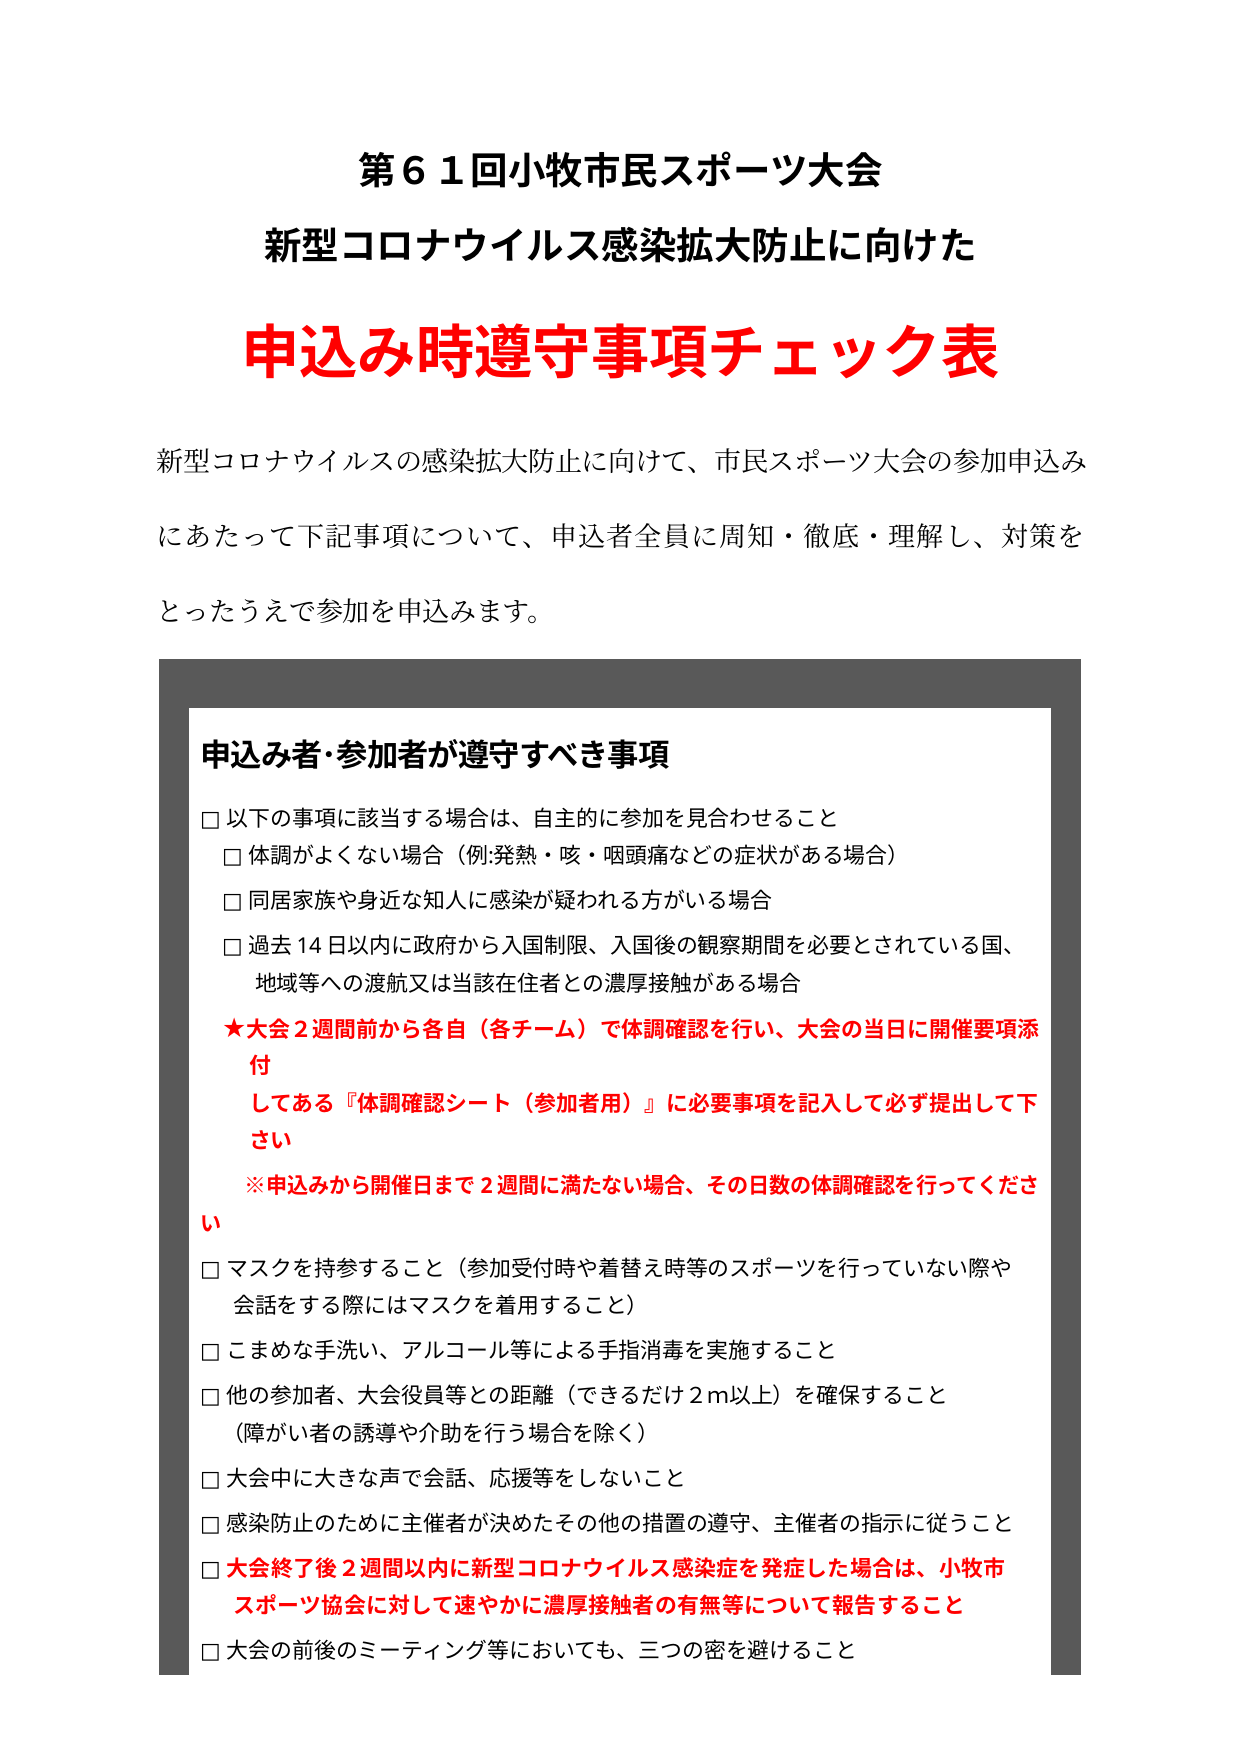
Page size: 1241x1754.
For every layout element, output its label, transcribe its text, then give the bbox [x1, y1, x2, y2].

text 申込み時遵守事項チェック表 [112, 291, 1128, 404]
table_cell [1051, 708, 1081, 1675]
table_header [159, 659, 189, 708]
text 新型コロナウイルスの感染拡大防止に向けて、市民スポーツ大会の参加申込みにあたって下記事項について、申込者全員に周知・徹底・理解し、対策をとったうえで参加を申込みます。 [156, 423, 1087, 648]
text 第６１回小牧市民スポーツ大会 [112, 130, 1128, 205]
table_header [189, 659, 1051, 708]
text 新型コロナウイルス感染拡大防止に向けた [112, 205, 1128, 280]
table_cell [159, 708, 189, 1675]
table_header [1051, 659, 1081, 708]
table_cell 申込み者･参加者が遵守すべき事項 □ 以下の事項に該当する場合は、自主的に参加を見合わせること □ 体調がよくない場合（例:発熱・咳・咽頭痛などの症状がある場合） □ 同居家族や身近な知人に感染が疑われる方がいる場合 □ 過去14日以内に政府から入国制限、入国後の観察期間を必要とされている国、 地域等への渡航又は当該在住者との濃厚接触がある場合 ★大会２週間前から各自（各チーム）で体調確認を行い、大会の当日に開催要項添付 してある『体調確認シート（参加者用）』に必要事項を記入して必ず提出して下さい ※申込みから開催日まで2週間に満たない場合、その日数の体調確認を行ってください □ マスクを持参すること（参加受付時や着替え時等のスポーツを行っていない際や 会話をする際にはマスクを着用すること） □ こまめな手洗い、アルコール等による手指消毒を実施すること □ 他の参加者、大会役員等との距離（できるだけ２ｍ以上）を確保すること （障がい者の誘導や介助を行う場合を除く） □ 大会中に大きな声で会話、応援等をしないこと □ 感染防止のために主催者が決めたその他の措置の遵守、主催者の指示に従うこと □ 大会終了後２週間以内に新型コロナウイルス感染症を発症した場合は、小牧市 スポーツ協会に対して速やかに濃厚接触者の有無等について報告すること □ 大会の前後のミーティング等においても、三つの密を避けること [189, 708, 1051, 1675]
